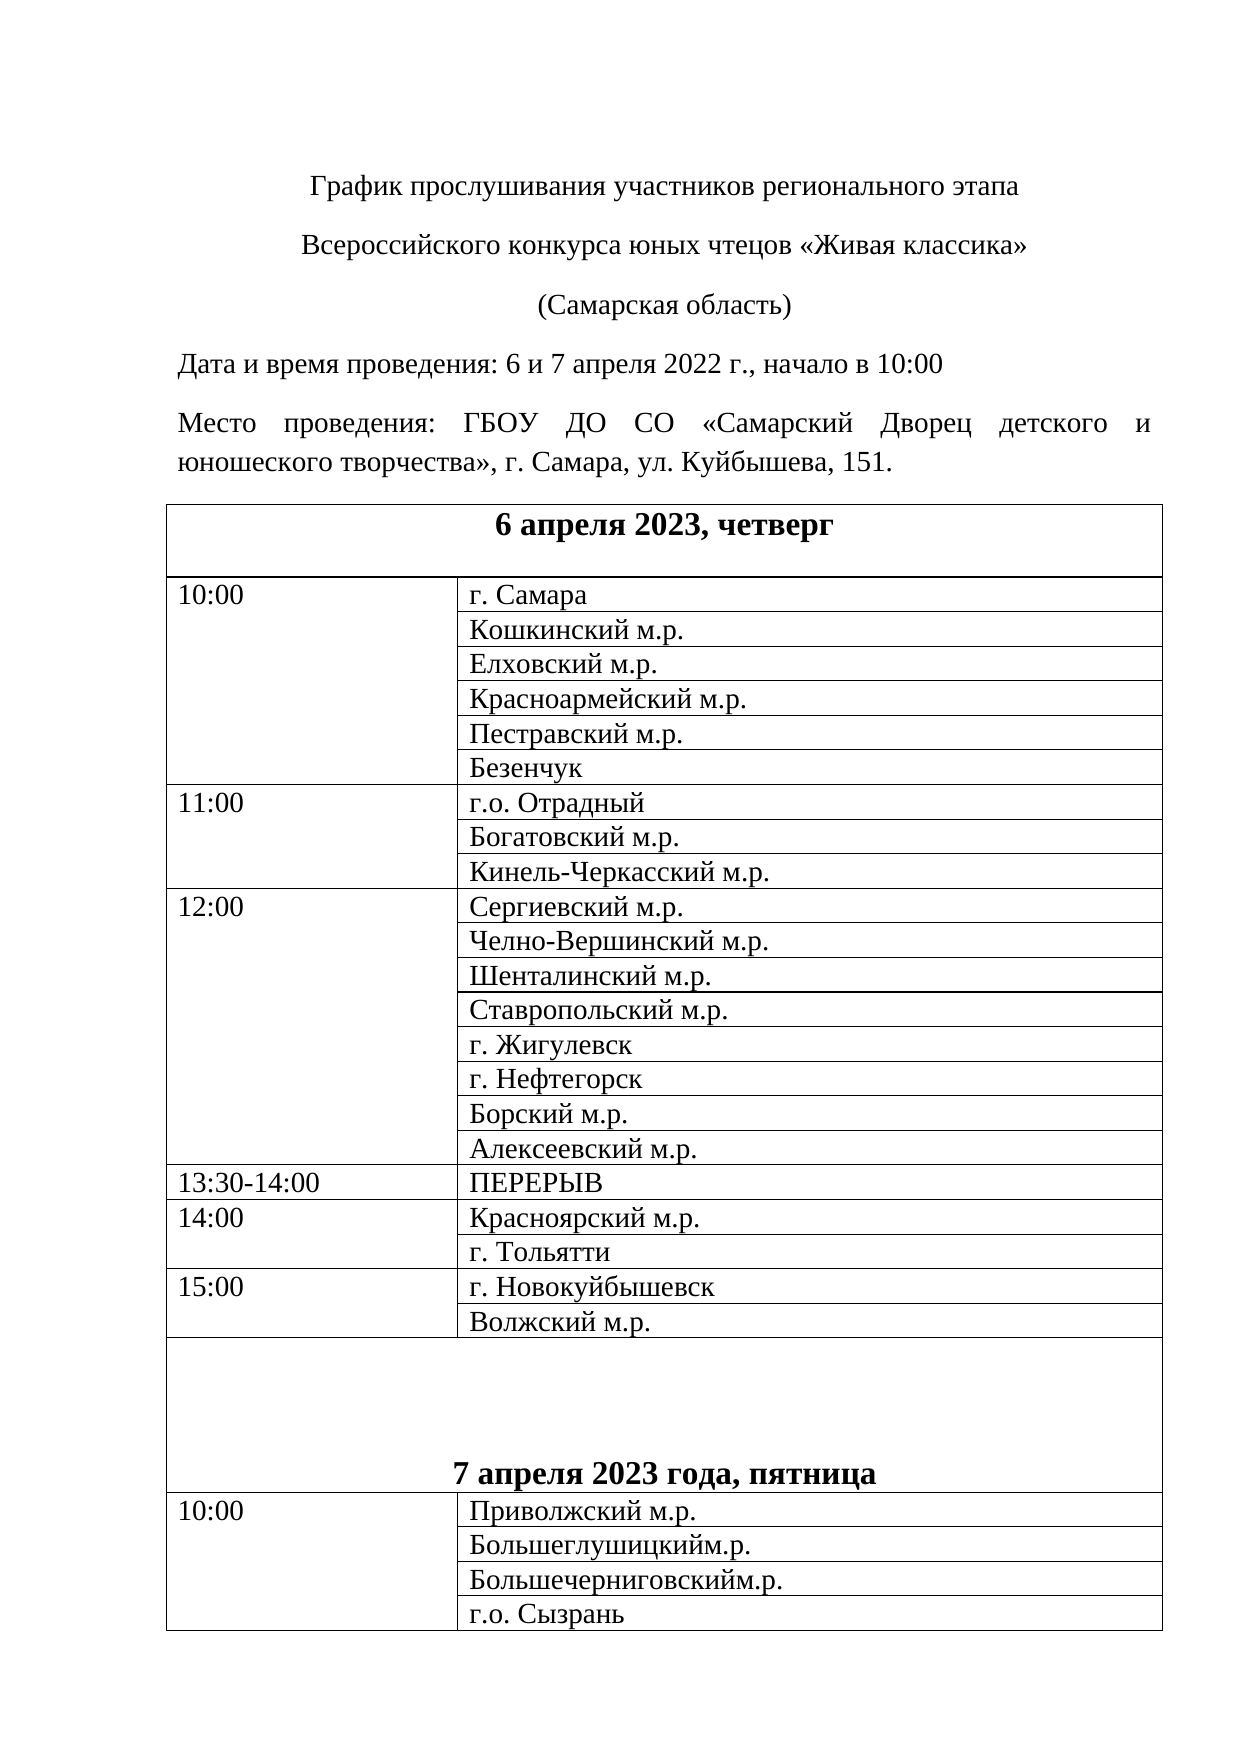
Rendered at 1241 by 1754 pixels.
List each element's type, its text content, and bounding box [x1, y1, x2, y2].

table_cell 11:00 [167, 785, 457, 888]
table_cell Алексеевский м.р. [458, 1131, 1162, 1164]
text Место проведения: ГБОУ ДО СО «Самарский Дворец детского и юношеского творчества», г. Самара, ул. Куйбышева, 151. [177, 406, 1152, 478]
table_cell 10:00 [167, 578, 457, 784]
table_cell Приволжский м.р. [458, 1493, 1162, 1526]
table_cell Богатовский м.р. [458, 820, 1162, 853]
table_cell г. Новокуйбышевск [458, 1269, 1162, 1303]
table_cell Большечерниговскийм.р. [458, 1562, 1162, 1595]
text Всероссийского конкурса юных чтецов «Живая классика» [177, 227, 1152, 261]
table_cell Красноярский м.р. [458, 1200, 1162, 1233]
table_cell 13:30-14:00 [167, 1165, 457, 1199]
table_cell 7 апреля 2023 года, пятница [167, 1338, 1162, 1492]
table_cell г. Тольятти [458, 1235, 1162, 1268]
table_cell Челно-Вершинский м.р. [458, 923, 1162, 957]
table_cell Кошкинский м.р. [458, 612, 1162, 646]
table_cell 12:00 [167, 889, 457, 1164]
table_cell г. Нефтегорск [458, 1062, 1162, 1095]
table_cell г. Жигулевск [458, 1027, 1162, 1061]
text График прослушивания участников регионального этапа [177, 168, 1152, 202]
text Дата и время проведения: 6 и 7 апреля 2022 г., начало в 10:00 [177, 346, 1152, 380]
table_cell 14:00 [167, 1200, 457, 1268]
table_cell Сергиевский м.р. [458, 889, 1162, 922]
table_cell Безенчук [458, 750, 1162, 784]
table_cell Большеглушицкийм.р. [458, 1527, 1162, 1561]
table_cell Ставропольский м.р. [458, 993, 1162, 1026]
table_cell г. Самара [458, 578, 1162, 611]
table_cell Шенталинский м.р. [458, 958, 1162, 991]
table_cell Пестравский м.р. [458, 716, 1162, 749]
table_cell Красноармейский м.р. [458, 681, 1162, 715]
table_cell г.о. Сызрань [458, 1596, 1162, 1630]
table_cell 10:00 [167, 1493, 457, 1630]
table_cell Елховский м.р. [458, 647, 1162, 680]
table_cell ПЕРЕРЫВ [458, 1165, 1162, 1199]
table_cell Волжский м.р. [458, 1304, 1162, 1337]
table_cell Борский м.р. [458, 1096, 1162, 1130]
table_cell 15:00 [167, 1269, 457, 1337]
table_cell г.о. Отрадный [458, 785, 1162, 818]
text (Самарская область) [177, 287, 1152, 320]
table_cell Кинель-Черкасский м.р. [458, 854, 1162, 888]
table_header 6 апреля 2023, четверг [167, 505, 1162, 576]
